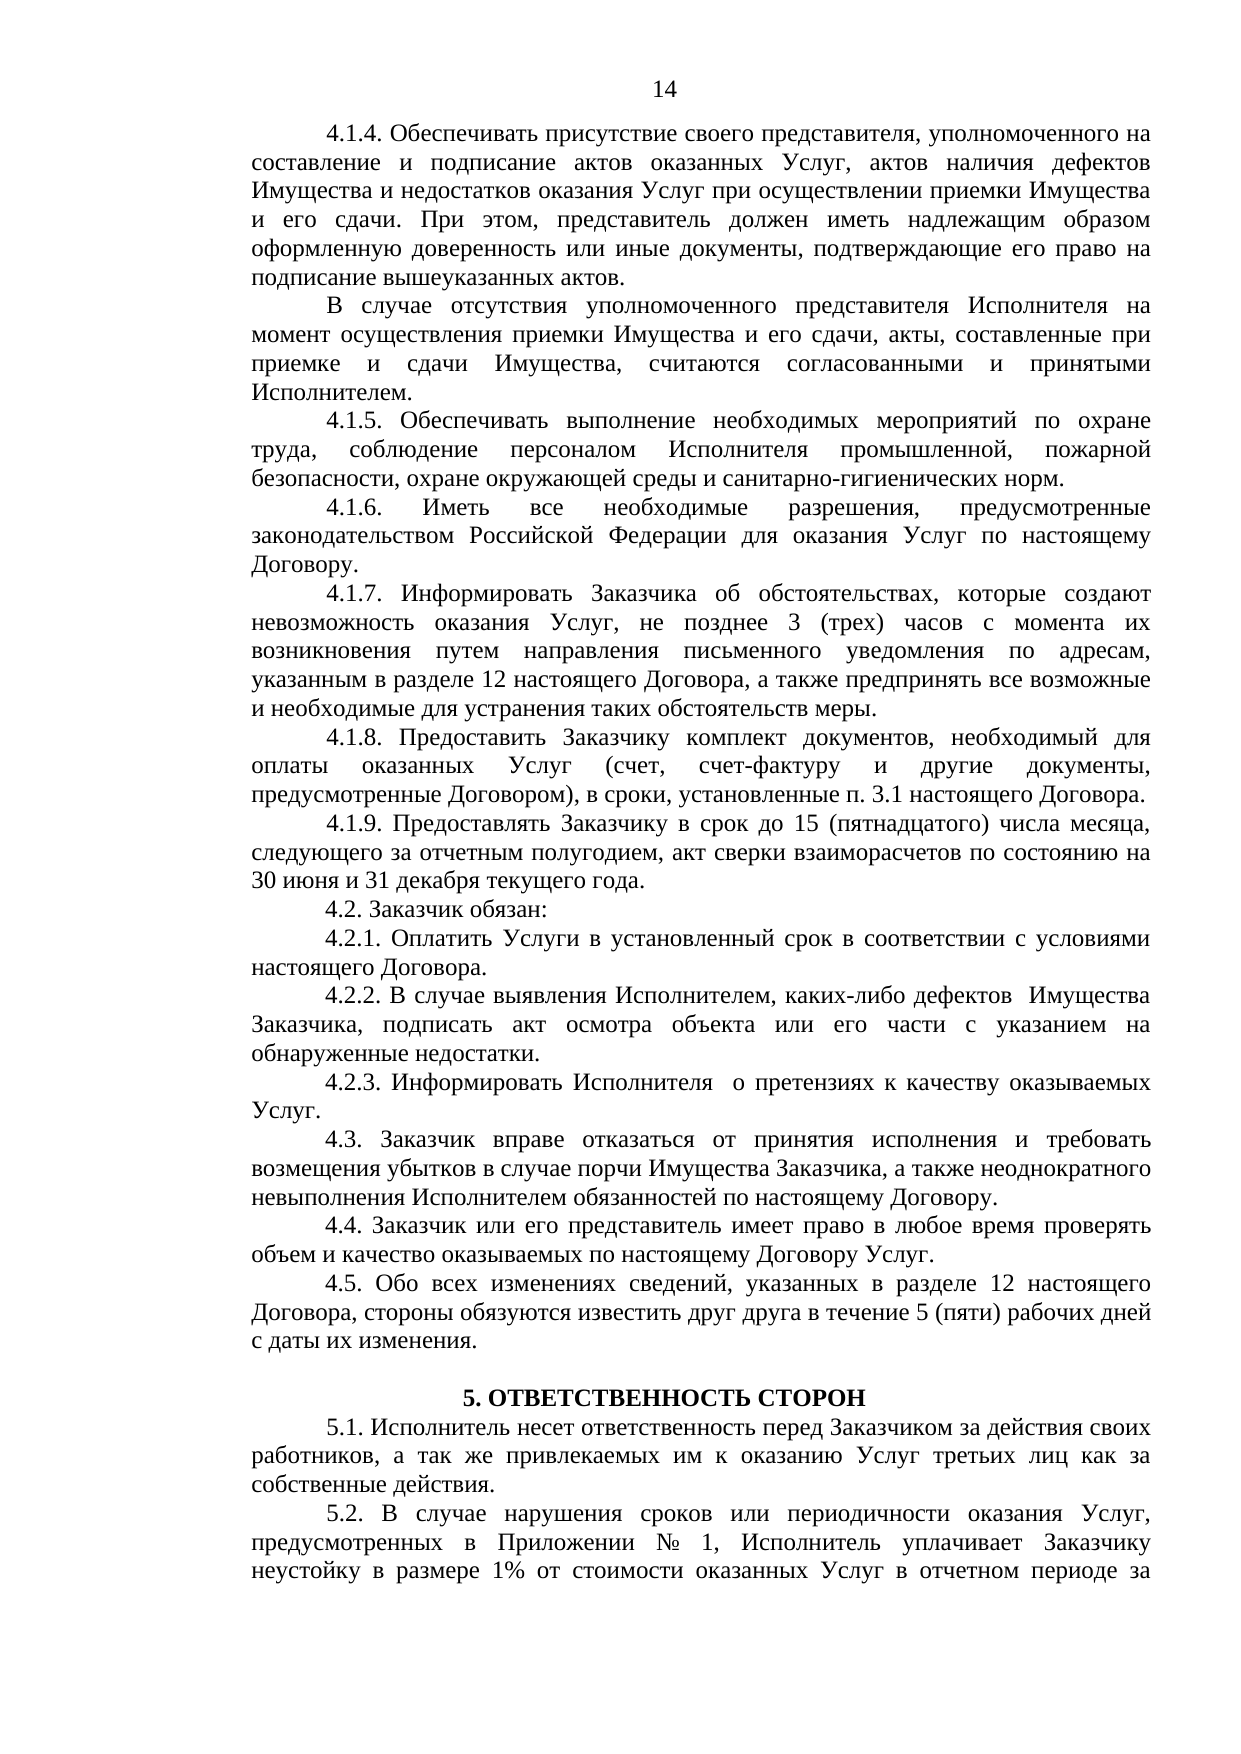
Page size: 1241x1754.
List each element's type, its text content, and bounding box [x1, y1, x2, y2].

text 4.2. Заказчик обязан: [251, 894, 1152, 923]
text 4.3. Заказчик вправе отказаться от принятия исполнения и требовать возмещения убытков в случае порчи Имущества Заказчика, а также неоднократного невыполнения Исполнителем обязанностей по настоящему Договору. [251, 1124, 1152, 1211]
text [251, 1498, 1152, 1584]
text 4.4. Заказчик или его представитель имеет право в любое время проверять объем и качество оказываемых по настоящему Договору Услуг. [251, 1211, 1152, 1268]
text 4.1.6. Иметь все необходимые разрешения, предусмотренные законодательством Российской Федерации для оказания Услуг по настоящему Договору. [251, 492, 1152, 578]
text 4.1.9. Предоставлять Заказчику в срок до 15 (пятнадцатого) числа месяца, следующего за отчетным полугодием, акт сверки взаиморасчетов по состоянию на 30 июня и 31 декабря текущего года. [251, 808, 1152, 894]
text 4.5. Обо всех изменениях сведений, указанных в разделе 12 настоящего Договора, стороны обязуются известить друг друга в течение 5 (пяти) рабочих дней с даты их изменения. [251, 1268, 1152, 1354]
text В случае отсутствия уполномоченного представителя Исполнителя на момент осуществления приемки Имущества и его сдачи, акты, составленные при приемке и сдачи Имущества, считаются согласованными и принятыми Исполнителем. [251, 291, 1152, 406]
text 4.2.1. Оплатить Услуги в установленный срок в соответствии с условиями настоящего Договора. [251, 923, 1152, 981]
text 4.1.5. Обеспечивать выполнение необходимых мероприятий по охране труда, соблюдение персоналом Исполнителя промышленной, пожарной безопасности, охране окружающей среды и санитарно-гигиенических норм. [251, 406, 1152, 492]
text 4.1.7. Информировать Заказчика об обстоятельствах, которые создают невозможность оказания Услуг, не позднее 3 (трех) часов с момента их возникновения путем направления письменного уведомления по адресам, указанным в разделе 12 настоящего Договора, а также предпринять все возможные и необходимые для устранения таких обстоятельств меры. [251, 578, 1152, 722]
text 5. ОТВЕТСТВЕННОСТЬ СТОРОН [177, 1383, 1152, 1412]
text 4.2.3. Информировать Исполнителя о претензиях к качеству оказываемых Услуг. [251, 1067, 1152, 1124]
text 4.2.2. В случае выявления Исполнителем, каких-либо дефектов Имущества Заказчика, подписать акт осмотра объекта или его части с указанием на обнаруженные недостатки. [251, 981, 1152, 1067]
text 4.1.8. Предоставить Заказчику комплект документов, необходимый для оплаты оказанных Услуг (счет, счет-фактуру и другие документы, предусмотренные Договором), в сроки, установленные п. 3.1 настоящего Договора. [251, 722, 1152, 808]
text 5.1. Исполнитель несет ответственность перед Заказчиком за действия своих работников, а так же привлекаемых им к оказанию Услуг третьих лиц как за собственные действия. [251, 1412, 1152, 1498]
text 4.1.4. Обеспечивать присутствие своего представителя, уполномоченного на составление и подписание актов оказанных Услуг, актов наличия дефектов Имущества и недостатков оказания Услуг при осуществлении приемки Имущества и его сдачи. При этом, представитель должен иметь надлежащим образом оформленную доверенность или иные документы, подтверждающие его право на подписание вышеуказанных актов. [251, 118, 1152, 291]
